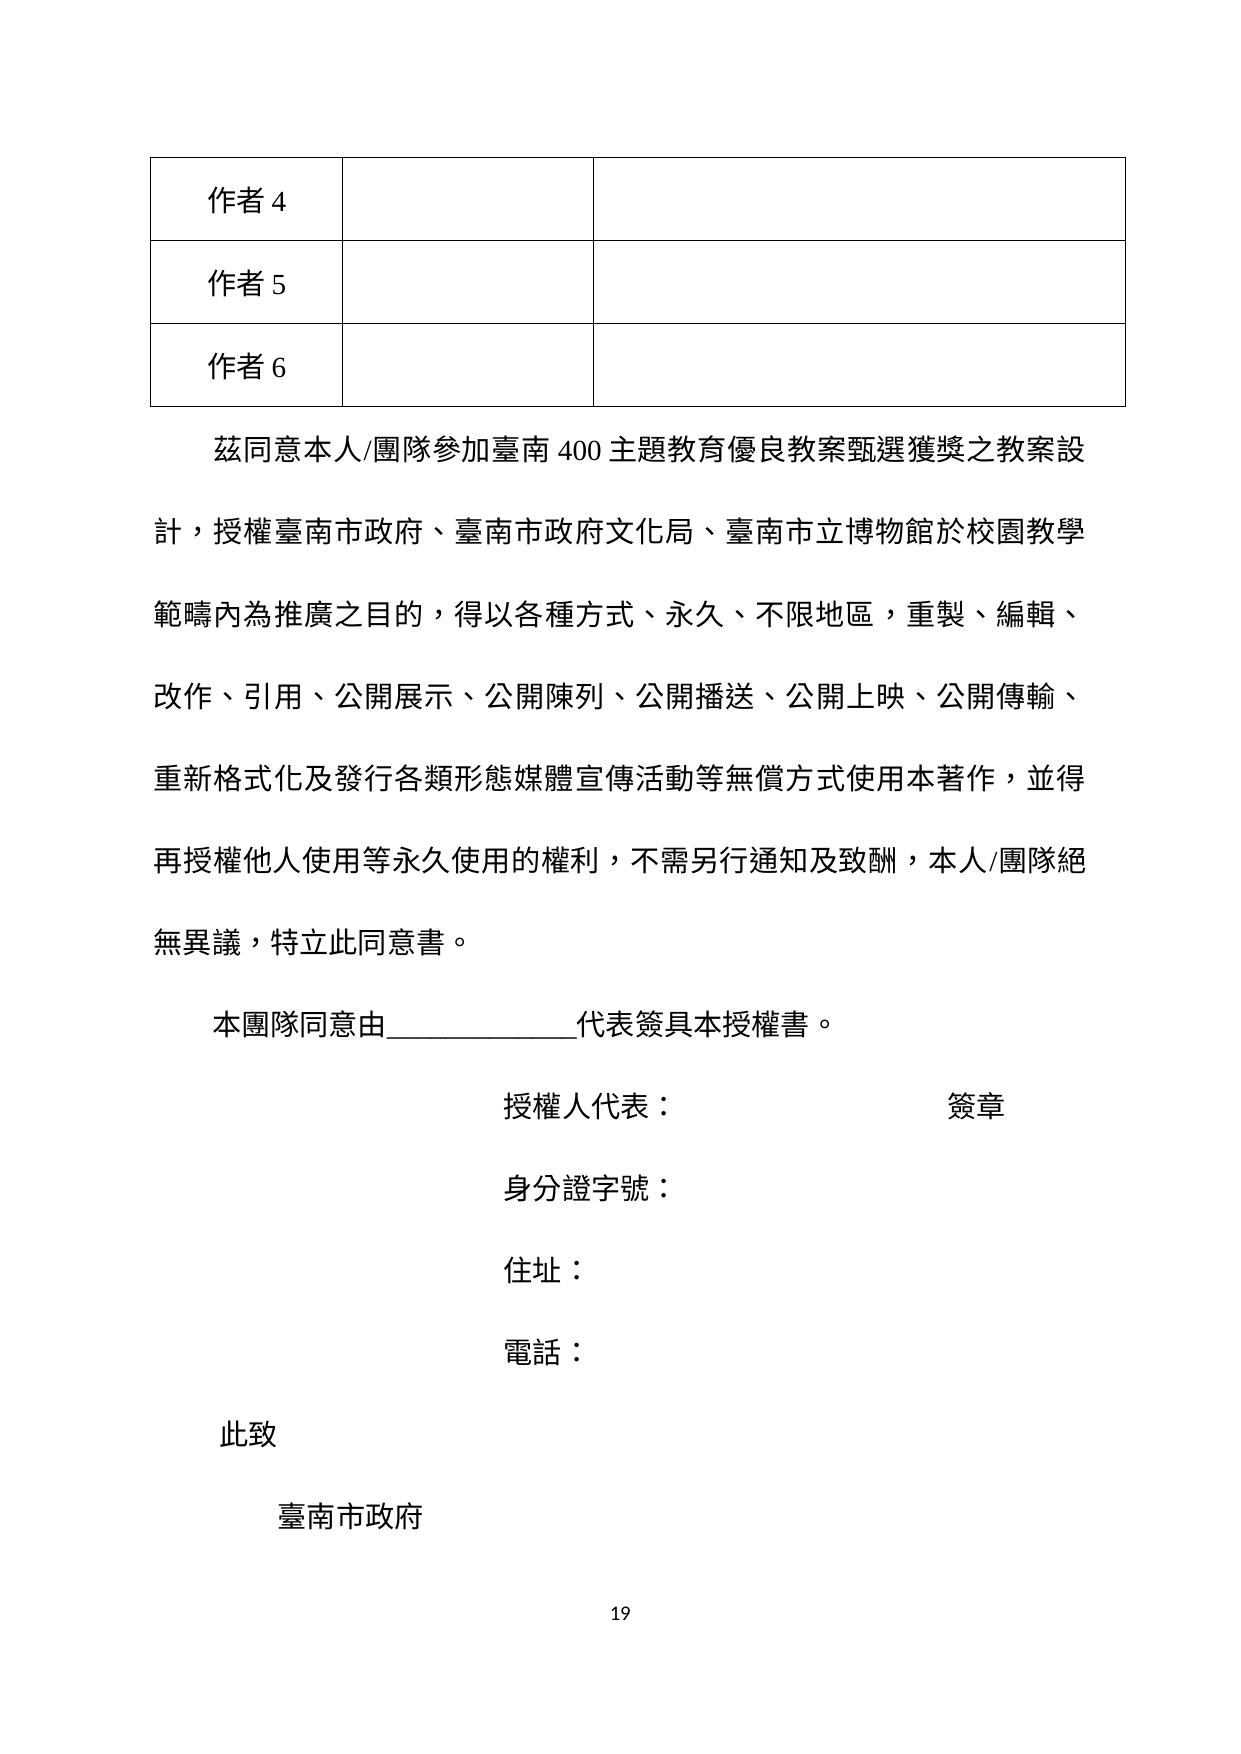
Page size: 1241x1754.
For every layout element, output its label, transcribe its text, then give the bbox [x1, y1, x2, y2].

text 本團隊同意由_____________代表簽具本授權書。 [153, 982, 1087, 1064]
text 住址： [153, 1228, 1087, 1310]
table_cell [594, 324, 1125, 406]
table_cell [594, 158, 1125, 240]
text 電話： [153, 1310, 1087, 1392]
table_cell [343, 241, 593, 323]
table_cell 作者4 [151, 158, 342, 240]
text 身分證字號： [153, 1146, 1087, 1228]
text 臺南市政府 [153, 1474, 1087, 1556]
table_cell 作者6 [151, 324, 342, 406]
table_cell [343, 324, 593, 406]
table_cell [594, 241, 1125, 323]
text 此致 [153, 1392, 1087, 1474]
text 授權人代表： 簽章 [153, 1064, 1087, 1146]
table_cell 作者5 [151, 241, 342, 323]
table_cell [343, 158, 593, 240]
text 茲同意本人/團隊參加臺南400主題教育優良教案甄選獲獎之教案設計，授權臺南市政府、臺南市政府文化局、臺南市立博物館於校園教學範疇內為推廣之目的，得以各種方式、永久、不限地區，重製、編輯、改作、引用、公開展示、公開陳列、公開播送、公開上映、公開傳輸、重新格式化及發行各類形態媒體宣傳活動等無償方式使用本著作，並得再授權他人使用等永久使用的權利，不需另行通知及致酬，本人/團隊絕無異議，特立此同意書。 [153, 407, 1087, 982]
